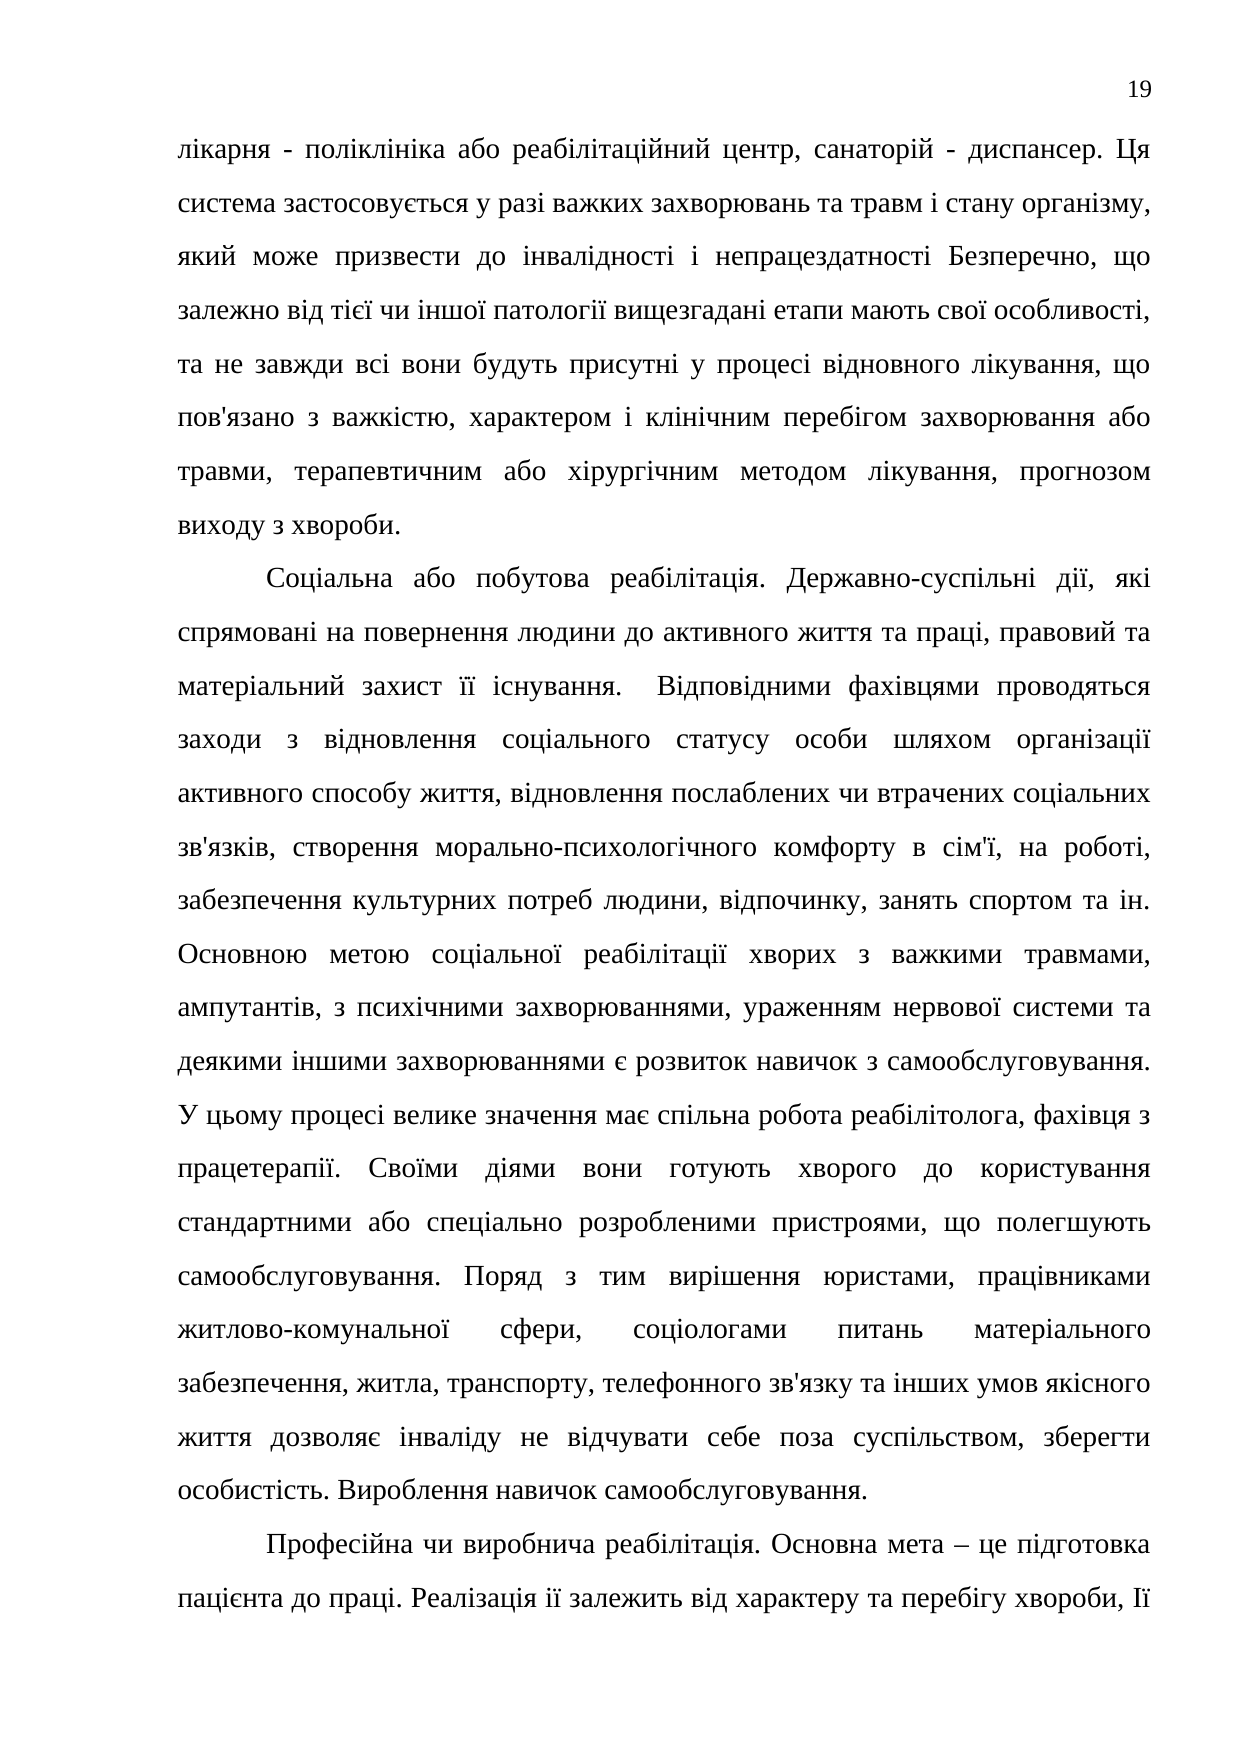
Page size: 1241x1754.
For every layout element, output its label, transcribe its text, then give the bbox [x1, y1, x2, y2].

text Соціальна або побутова реабілітація. Державно-суспільні дії, які спрямовані на повернення людини до активного життя та праці, правовий та матеріальний захист її існування. Відповідними фахівцями проводяться заходи з відновлення соціального статусу особи шляхом організації активного способу життя, відновлення послаблених чи втрачених соціальних зв'язків, створення морально-психологічного комфорту в сім'ї, на роботі, забезпечення культурних потреб людини, відпочинку, занять спортом та ін. Основною метою соціальної реабілітації хворих з важкими травмами, ампутантів, з психічними захворюваннями, ураженням нервової системи та деякими іншими захворюваннями є розвиток навичок з самообслуговування. У цьому процесі велике значення має спільна робота реабілітолога, фахівця з працетерапії. Своїми діями вони готують хворого до користування стандартними або спеціально розробленими пристроями, що полегшують самообслуговування. Поряд з тим вирішення юристами, працівниками житлово-комунальної сфери, соціологами питань матеріального забезпечення, житла, транспорту, телефонного зв'язку та інших умов якісного життя дозволяє інваліду не відчувати себе поза суспільством, зберегти особистість. Вироблення навичок самообслуговування. [177, 560, 1152, 1506]
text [177, 1526, 1152, 1613]
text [177, 131, 1152, 540]
